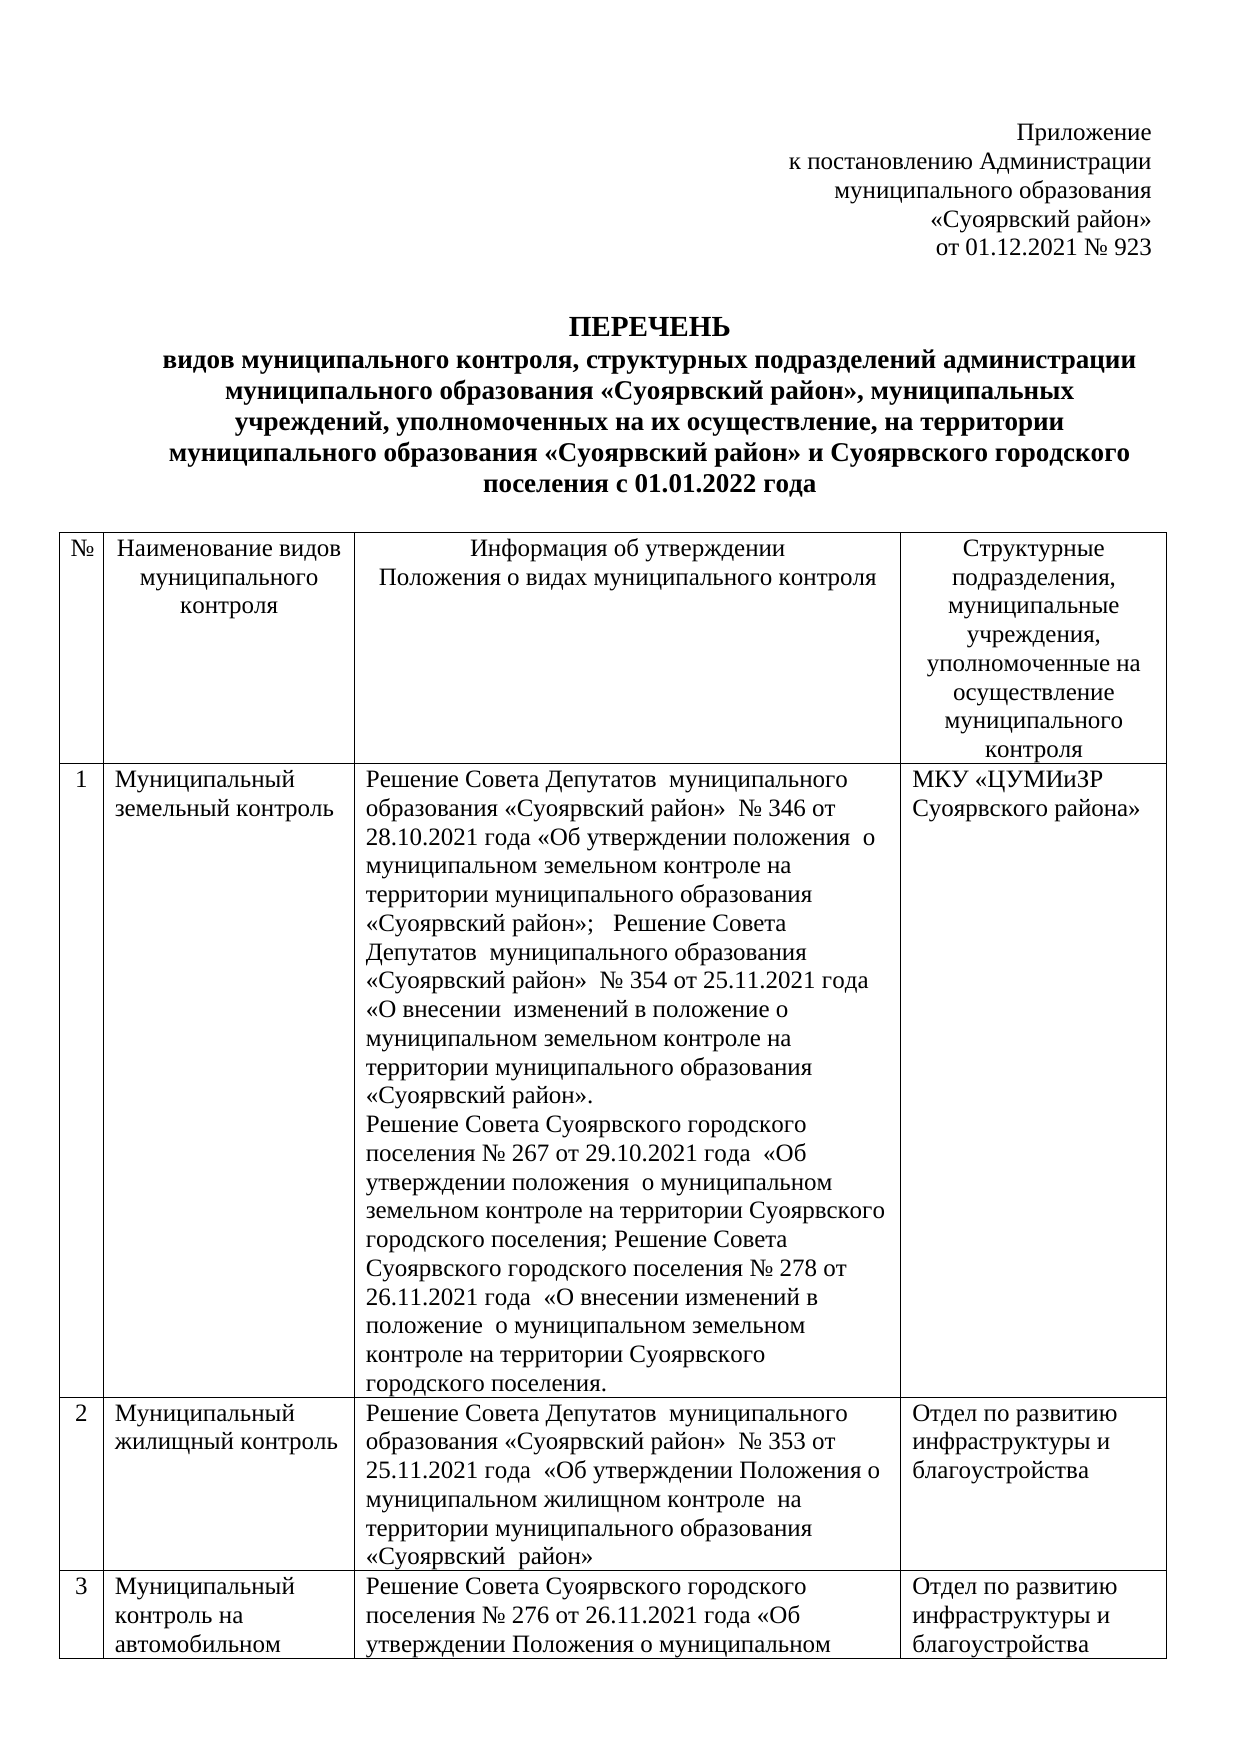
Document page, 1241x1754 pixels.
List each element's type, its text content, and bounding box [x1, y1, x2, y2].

table_header Информация об утверждении Положения о видах муниципального контроля [355, 533, 900, 763]
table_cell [355, 1571, 900, 1657]
table_cell Отдел по развитию инфраструктуры и благоустройства [901, 1398, 1166, 1570]
table_cell Муниципальный земельный контроль [104, 764, 354, 1397]
table_header Структурные подразделения, муниципальные учреждения, уполномоченные на осуществление муниципального контроля [901, 533, 1166, 763]
table_cell Муниципальный жилищный контроль [104, 1398, 354, 1570]
text к постановлению Администрации муниципального образования «Суоярвский район» [724, 146, 1152, 232]
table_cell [104, 1571, 354, 1657]
table_header № [60, 533, 103, 763]
table_cell МКУ «ЦУМИиЗР Суоярвского района» [901, 764, 1166, 1397]
table_cell Решение Совета Депутатов муниципального образования «Суоярвский район» № 346 от 28.10.2021 года «Об утверждении положения о муниципальном земельном контроле на территории муниципального образования «Суоярвский район»; Решение Совета Депутатов муниципального образования «Суоярвский район» № 354 от 25.11.2021 года «О внесении изменений в положение о муниципальном земельном контроле на территории муниципального образования «Суоярвский район». Решение Совета Суоярвского городского поселения № 267 от 29.10.2021 года «Об утверждении положения о муниципальном земельном контроле на территории Суоярвского городского поселения; Решение Совета Суоярвского городского поселения № 278 от 26.11.2021 года «О внесении изменений в положение о муниципальном земельном контроле на территории Суоярвского городского поселения. [355, 764, 900, 1397]
table_header Наименование видов муниципального контроля [104, 533, 354, 763]
text от 01.12.2021 № 923 [724, 232, 1152, 261]
text ПЕРЕЧЕНЬ [148, 309, 1152, 343]
table_cell Решение Совета Депутатов муниципального образования «Суоярвский район» № 353 от 25.11.2021 года «Об утверждении Положения о муниципальном жилищном контроле на территории муниципального образования «Суоярвский район» [355, 1398, 900, 1570]
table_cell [901, 1571, 1166, 1657]
table_cell 1 [60, 764, 103, 1397]
table_cell 3 [60, 1571, 103, 1657]
text видов муниципального контроля, структурных подразделений администрации муниципального образования «Суоярвский район», муниципальных учреждений, уполномоченных на их осуществление, на территории муниципального образования «Суоярвский район» и Суоярвского городского поселения с 01.01.2022 года [148, 343, 1152, 498]
text Приложение [724, 117, 1152, 146]
table_cell 2 [60, 1398, 103, 1570]
